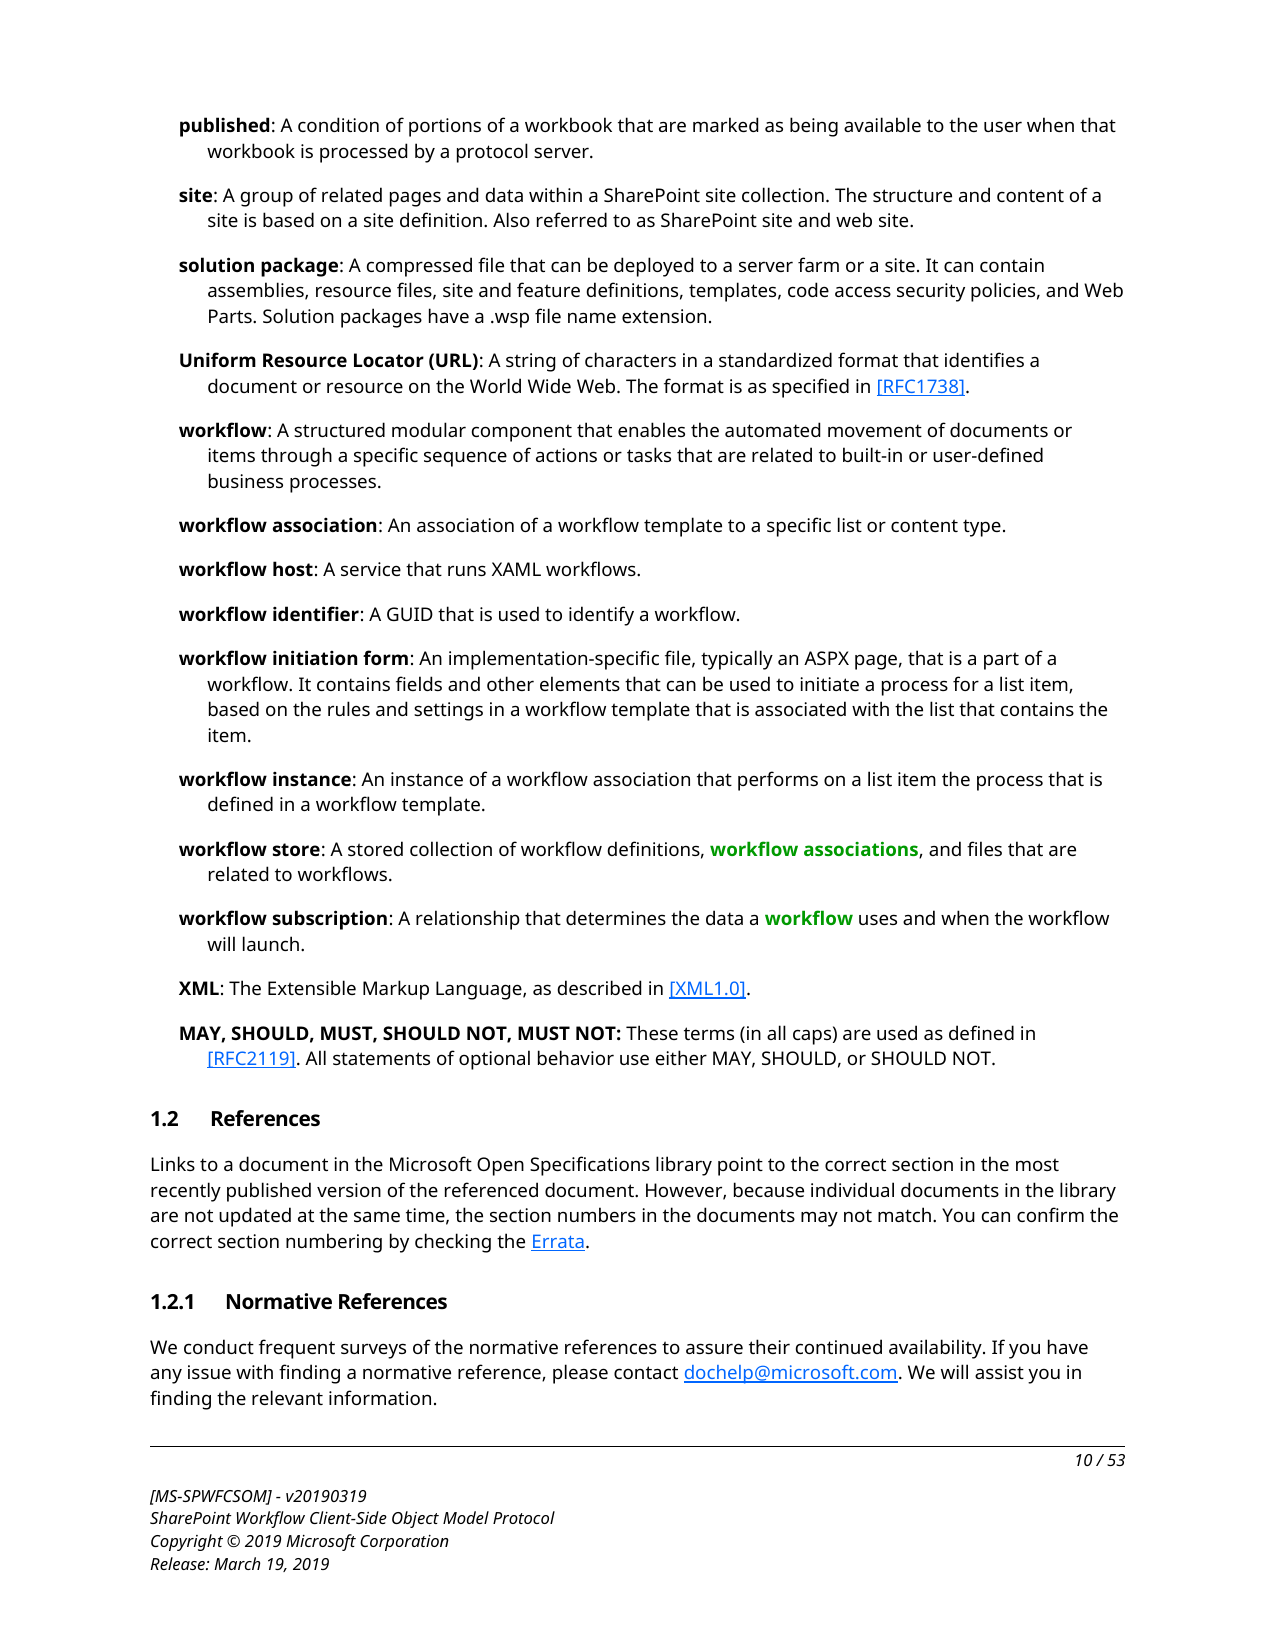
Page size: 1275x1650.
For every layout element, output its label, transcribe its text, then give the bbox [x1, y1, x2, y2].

text Uniform Resource Locator (URL): A string of characters in a standardized format that identifies a document or resource on the World Wide Web. The format is as specified in [RFC1738]. [178, 347, 1125, 398]
text Links to a document in the Microsoft Open Specifications library point to the correct section in the most recently published version of the referenced document. However, because individual documents in the library are not updated at the same time, the section numbers in the documents may not match. You can confirm the correct section numbering by checking the Errata. [150, 1151, 1125, 1253]
text XML: The Extensible Markup Language, as described in [XML1.0]. [178, 976, 1125, 1001]
text solution package: A compressed file that can be deployed to a server farm or a site. It can contain assemblies, resource files, site and feature definitions, templates, code access security policies, and Web Parts. Solution packages have a .wsp file name extension. [178, 252, 1125, 329]
text workflow instance: An instance of a workflow association that performs on a list item the process that is defined in a workflow template. [178, 766, 1125, 817]
text workflow host: A service that runs XAML workflows. [178, 557, 1125, 582]
text workflow initiation form: An implementation-specific file, typically an ASPX page, that is a part of a workflow. It contains fields and other elements that can be used to initiate a process for a list item, based on the rules and settings in a workflow template that is associated with the list that contains the item. [178, 645, 1125, 747]
text workflow subscription: A relationship that determines the data a workflow uses and when the workflow will launch. [178, 906, 1125, 957]
text workflow store: A stored collection of workflow definitions, workflow associations, and files that are related to workflows. [178, 836, 1125, 887]
text workflow association: An association of a workflow template to a specific list or content type. [178, 512, 1125, 538]
subtitle Normative References [150, 1287, 1125, 1315]
text workflow identifier: A GUID that is used to identify a workflow. [178, 601, 1125, 627]
text site: A group of related pages and data within a SharePoint site collection. The structure and content of a site is based on a site definition. Also referred to as SharePoint site and web site. [178, 182, 1125, 233]
subtitle References [150, 1104, 1125, 1133]
text published: A condition of portions of a workbook that are marked as being available to the user when that workbook is processed by a protocol server. [178, 112, 1125, 163]
text MAY, SHOULD, MUST, SHOULD NOT, MUST NOT: These terms (in all caps) are used as defined in [RFC2119]. All statements of optional behavior use either MAY, SHOULD, or SHOULD NOT. [178, 1020, 1125, 1071]
text workflow: A structured modular component that enables the automated movement of documents or items through a specific sequence of actions or tasks that are related to built-in or user-defined business processes. [178, 417, 1125, 494]
text We conduct frequent surveys of the normative references to assure their continued availability. If you have any issue with finding a normative reference, please contact dochelp@microsoft.com. We will assist you in finding the relevant information. [150, 1334, 1125, 1411]
